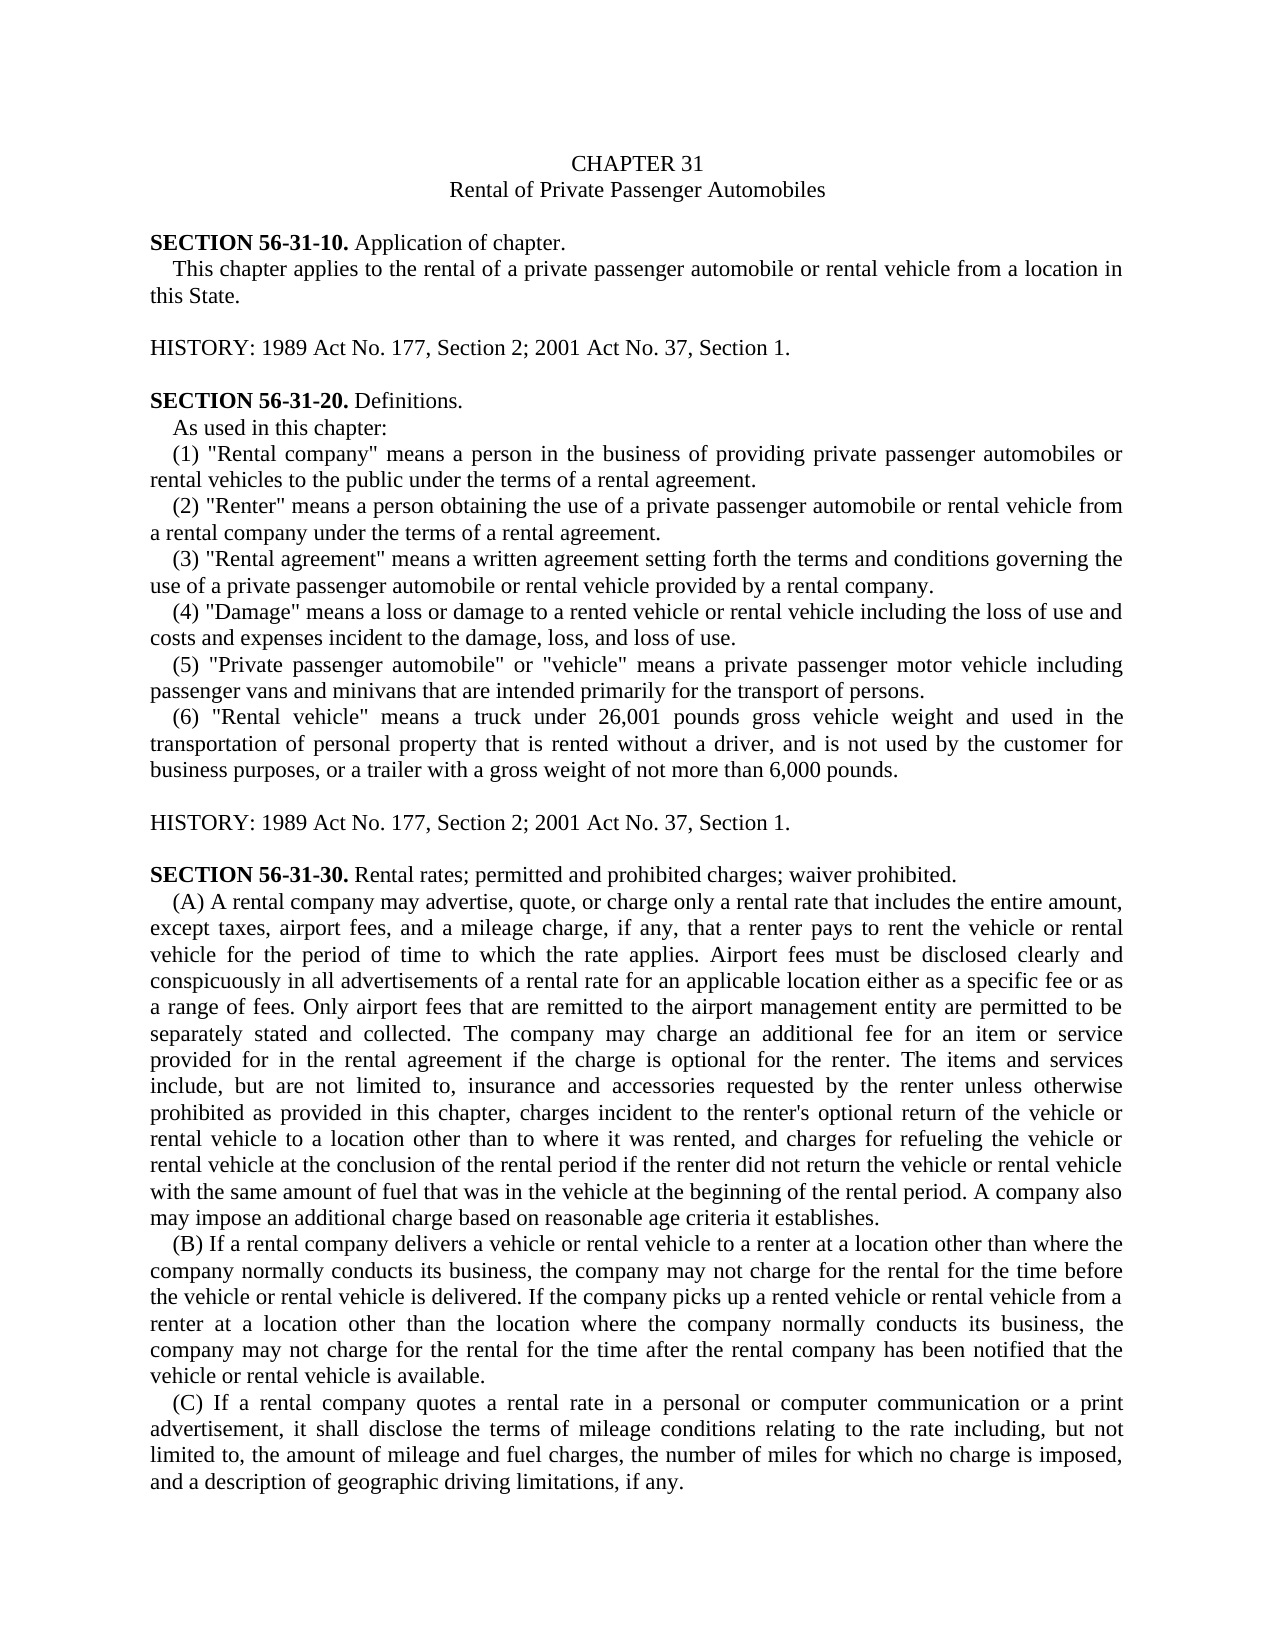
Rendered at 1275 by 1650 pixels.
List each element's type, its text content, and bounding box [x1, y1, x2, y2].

text (1) "Rental company" means a person in the business of providing private passenger automobiles or rental vehicles to the public under the terms of a rental agreement. [150, 440, 1125, 493]
text (4) "Damage" means a loss or damage to a rented vehicle or rental vehicle including the loss of use and costs and expenses incident to the damage, loss, and loss of use. [150, 598, 1125, 651]
text CHAPTER 31 [150, 150, 1125, 176]
text Rental of Private Passenger Automobiles [150, 176, 1125, 203]
text (B) If a rental company delivers a vehicle or rental vehicle to a renter at a location other than where the company normally conducts its business, the company may not charge for the rental for the time before the vehicle or rental vehicle is delivered. If the company picks up a rented vehicle or rental vehicle from a renter at a location other than the location where the company normally conducts its business, the company may not charge for the rental for the time after the rental company has been notified that the vehicle or rental vehicle is available. [150, 1231, 1125, 1389]
text (6) "Rental vehicle" means a truck under 26,001 pounds gross vehicle weight and used in the transportation of personal property that is rented without a driver, and is not used by the customer for business purposes, or a trailer with a gross weight of not more than 6,000 pounds. [150, 703, 1125, 782]
text This chapter applies to the rental of a private passenger automobile or rental vehicle from a location in this State. [150, 255, 1125, 308]
text (2) "Renter" means a person obtaining the use of a private passenger automobile or rental vehicle from a rental company under the terms of a rental agreement. [150, 493, 1125, 545]
text (3) "Rental agreement" means a written agreement setting forth the terms and conditions governing the use of a private passenger automobile or rental vehicle provided by a rental company. [150, 545, 1125, 598]
text SECTION 56-31-10. Application of chapter. [150, 229, 1125, 255]
text HISTORY: 1989 Act No. 177, Section 2; 2001 Act No. 37, Section 1. [150, 809, 1125, 835]
text As used in this chapter: [150, 413, 1125, 440]
text HISTORY: 1989 Act No. 177, Section 2; 2001 Act No. 37, Section 1. [150, 334, 1125, 361]
text SECTION 56-31-20. Definitions. [150, 387, 1125, 413]
text SECTION 56-31-30. Rental rates; permitted and prohibited charges; waiver prohibited. [150, 862, 1125, 888]
text (5) "Private passenger automobile" or "vehicle" means a private passenger motor vehicle including passenger vans and minivans that are intended primarily for the transport of persons. [150, 651, 1125, 703]
text (C) If a rental company quotes a rental rate in a personal or computer communication or a print advertisement, it shall disclose the terms of mileage conditions relating to the rate including, but not limited to, the amount of mileage and fuel charges, the number of miles for which no charge is imposed, and a description of geographic driving limitations, if any. [150, 1389, 1125, 1494]
text (A) A rental company may advertise, quote, or charge only a rental rate that includes the entire amount, except taxes, airport fees, and a mileage charge, if any, that a renter pays to rent the vehicle or rental vehicle for the period of time to which the rate applies. Airport fees must be disclosed clearly and conspicuously in all advertisements of a rental rate for an applicable location either as a specific fee or as a range of fees. Only airport fees that are remitted to the airport management entity are permitted to be separately stated and collected. The company may charge an additional fee for an item or service provided for in the rental agreement if the charge is optional for the renter. The items and services include, but are not limited to, insurance and accessories requested by the renter unless otherwise prohibited as provided in this chapter, charges incident to the renter's optional return of the vehicle or rental vehicle to a location other than to where it was rented, and charges for refueling the vehicle or rental vehicle at the conclusion of the rental period if the renter did not return the vehicle or rental vehicle with the same amount of fuel that was in the vehicle at the beginning of the rental period. A company also may impose an additional charge based on reasonable age criteria it establishes. [150, 888, 1125, 1231]
